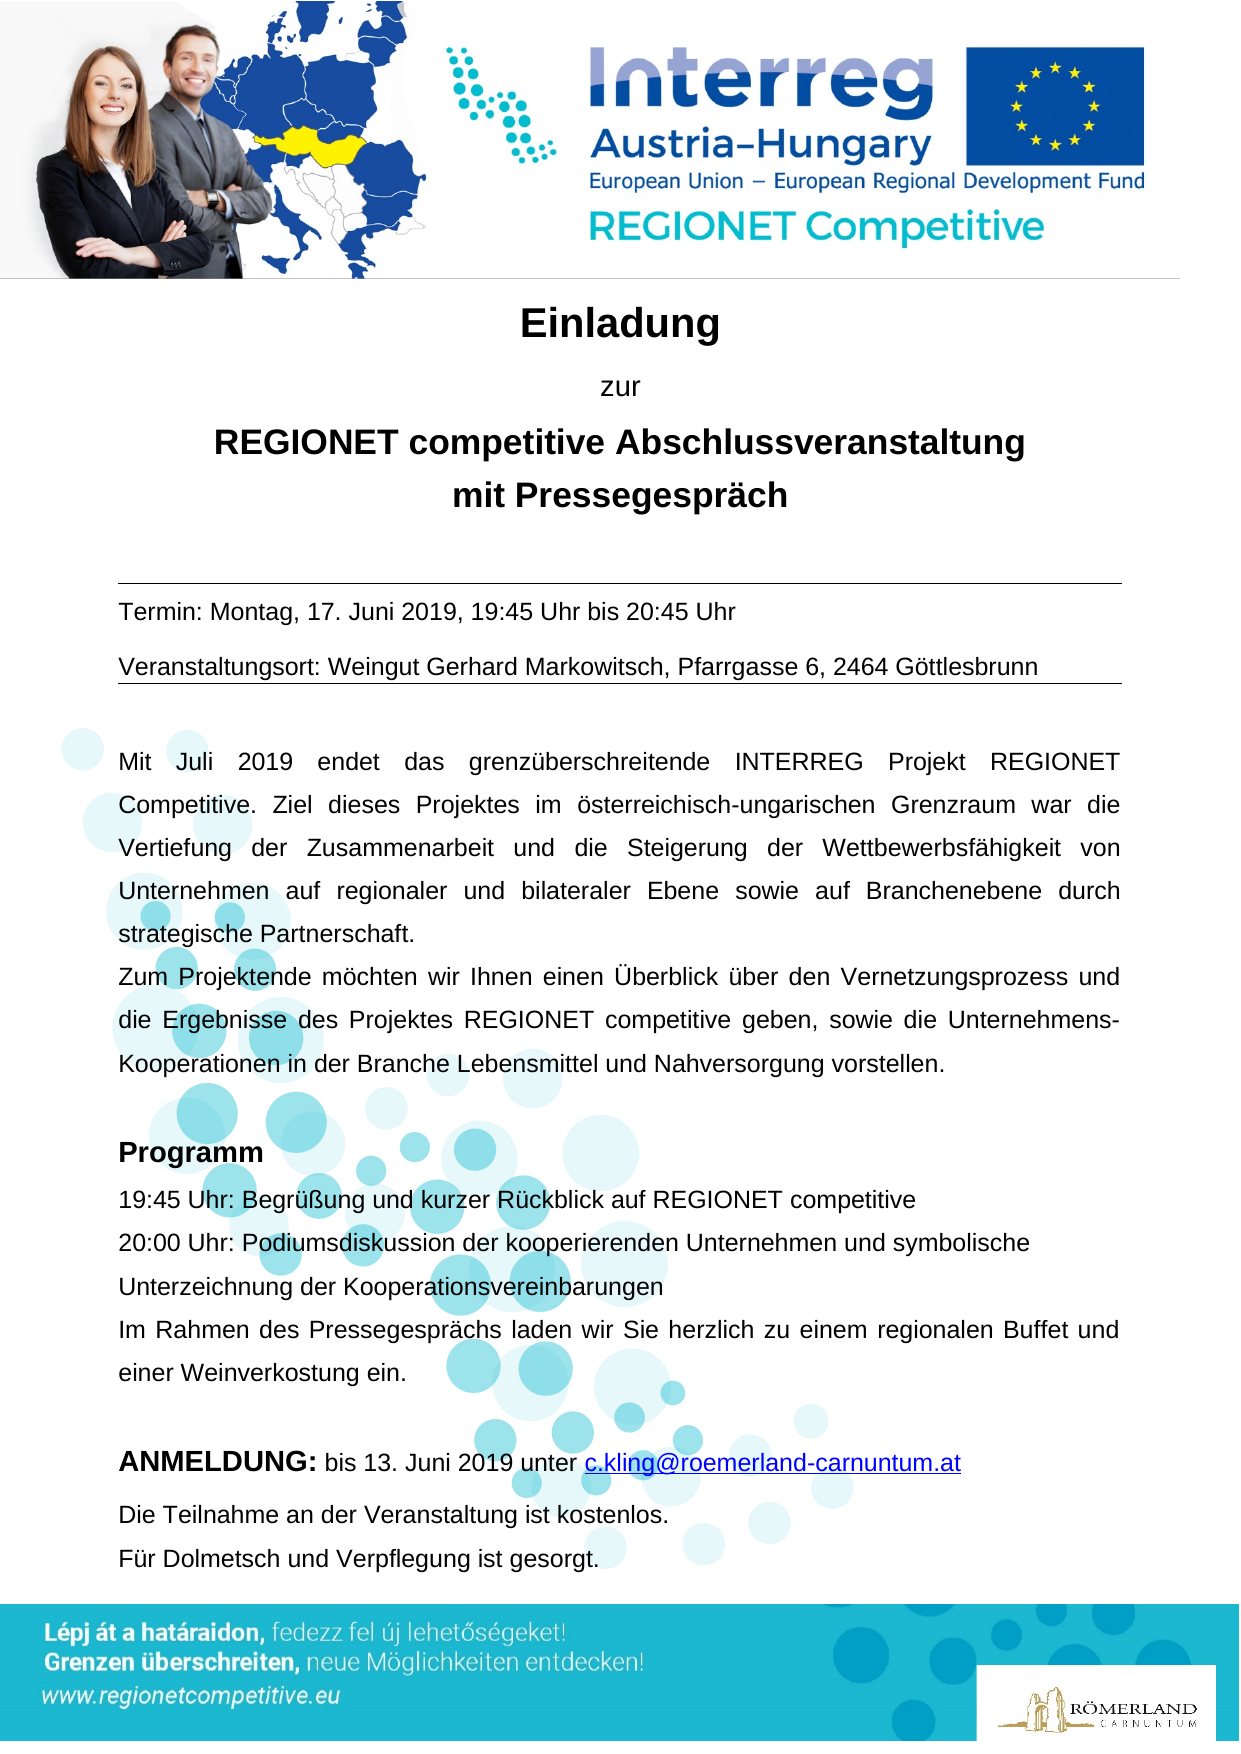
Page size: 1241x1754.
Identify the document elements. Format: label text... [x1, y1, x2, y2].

text 20:00 Uhr: Podiumsdiskussion der kooperierenden Unternehmen und symbolische Unterzeichnung der Kooperationsvereinbarungen [118, 1228, 1122, 1300]
text ANMELDUNG: bis 13. Juni 2019 unter c.kling@roemerland-carnuntum.at [118, 1444, 1122, 1477]
text Programm [118, 1135, 1122, 1168]
text zur [118, 369, 1122, 403]
text Zum Projektende möchten wir Ihnen einen Überblick über den Vernetzungsprozess und die Ergebnisse des Projektes REGIONET competitive geben, sowie die Unternehmens-Kooperationen in der Branche Lebensmittel und Nahversorgung vorstellen. [118, 962, 1122, 1077]
text Veranstaltungsort: Weingut Gerhard Markowitsch, Pfarrgasse 6, 2464 Göttlesbrunn [118, 652, 1122, 683]
text Termin: Montag, 17. Juni 2019, 19:45 Uhr bis 20:45 Uhr [118, 584, 1122, 625]
picture [0, 1, 1214, 291]
text Mit Juli 2019 endet das grenzüberschreitende INTERREG Projekt REGIONET Competitive. Ziel dieses Projektes im österreichisch-ungarischen Grenzraum war die Vertiefung der Zusammenarbeit und die Steigerung der Wettbewerbsfähigkeit von Unternehmen auf regionaler und bilateraler Ebene sowie auf Branchenebene durch strategische Partnerschaft. [118, 747, 1122, 948]
text REGIONET competitive Abschlussveranstaltung [118, 421, 1122, 462]
text mit Pressegespräch [118, 474, 1122, 515]
text 19:45 Uhr: Begrüßung und kurzer Rückblick auf REGIONET competitive [118, 1185, 1122, 1214]
picture [0, 698, 1241, 1751]
text Die Teilnahme an der Veranstaltung ist kostenlos. Für Dolmetsch und Verpflegung ist gesorgt. [118, 1501, 1122, 1572]
text Einladung [118, 298, 1122, 346]
text Im Rahmen des Pressegesprächs laden wir Sie herzlich zu einem regionalen Buffet und einer Weinverkostung ein. [118, 1314, 1122, 1386]
